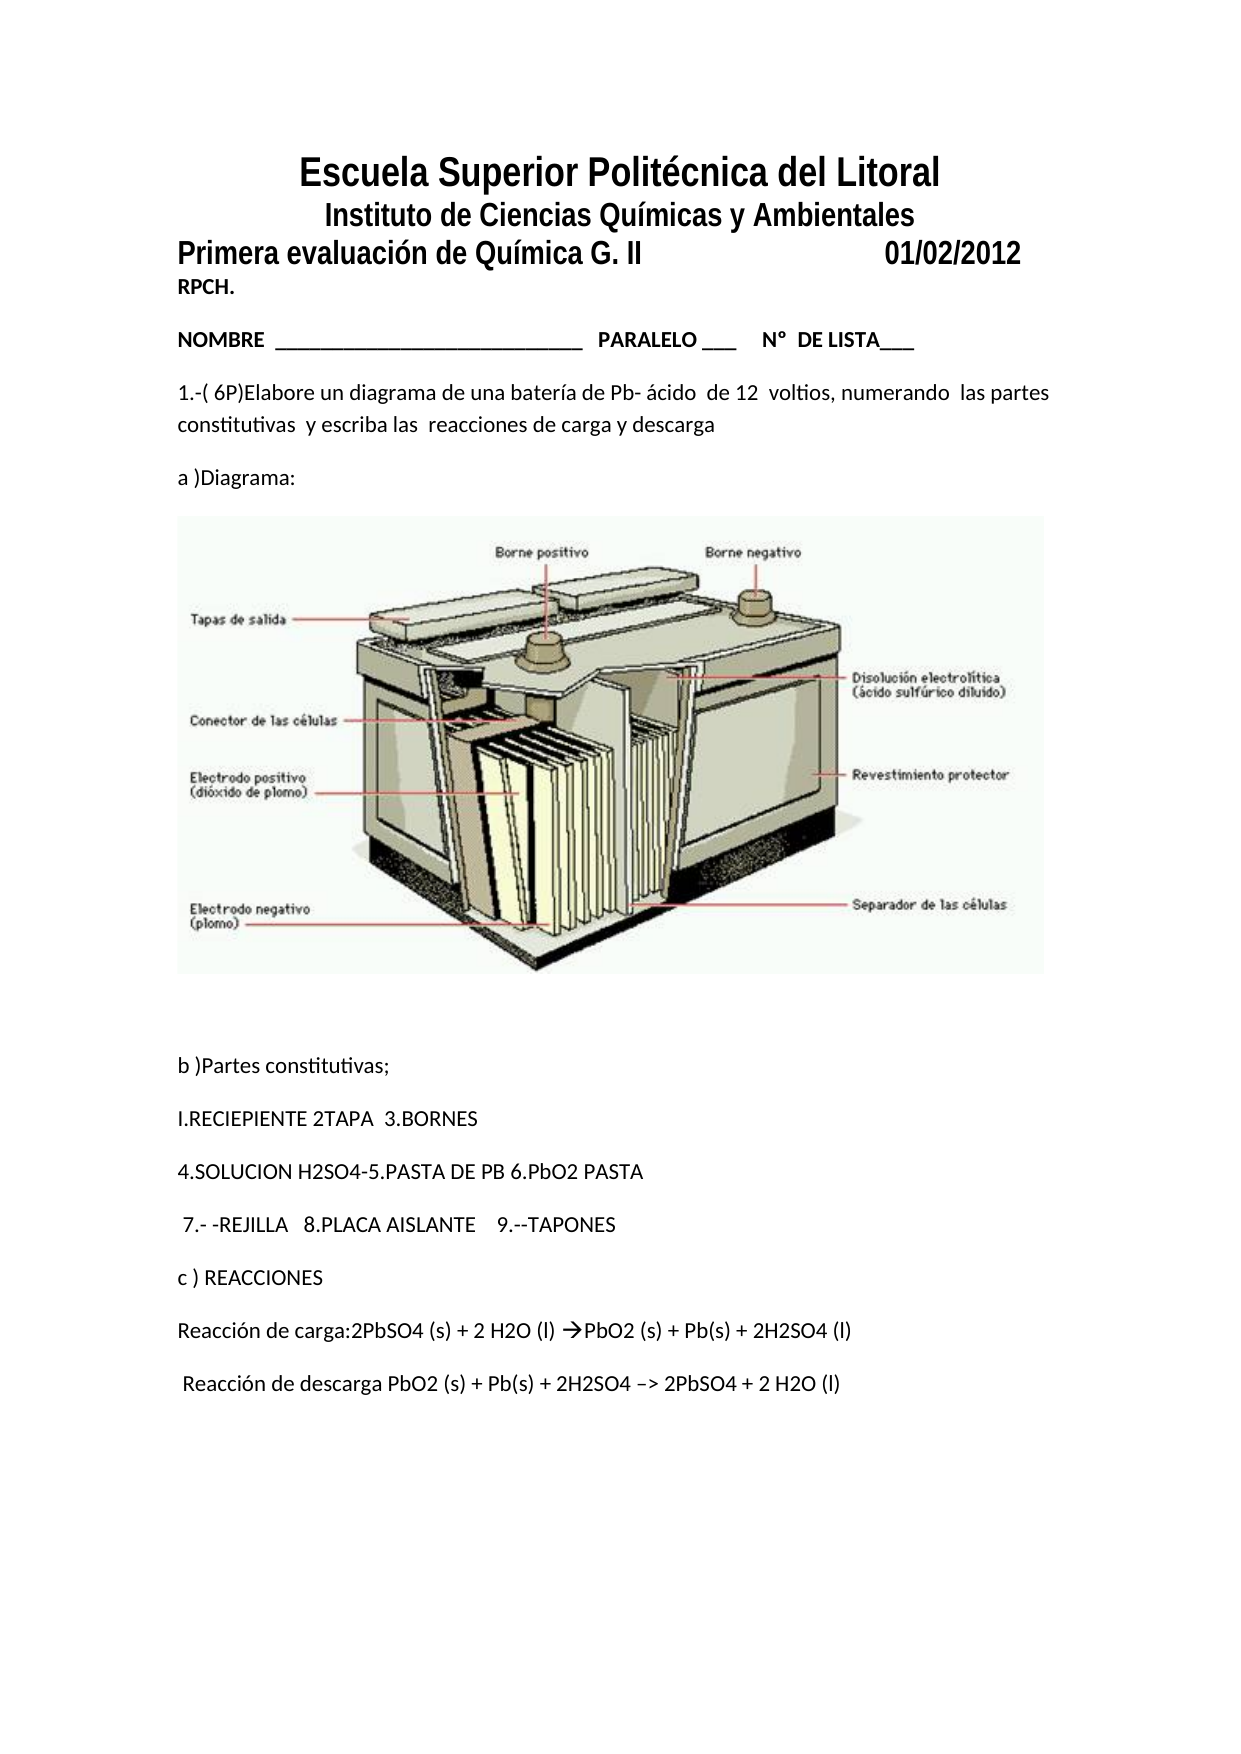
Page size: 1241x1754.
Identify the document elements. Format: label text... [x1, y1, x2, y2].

text RPCH. [177, 272, 1063, 300]
picture [177, 516, 1044, 974]
text b )Partes constitutivas; [177, 1051, 1063, 1079]
title Escuela Superior Politécnica del Litoral [177, 148, 1063, 195]
text 4.SOLUCION H2SO4-5.PASTA DE PB 6.PbO2 PASTA [177, 1157, 1063, 1185]
text Reacción de descarga PbO2 (s) + Pb(s) + 2H2SO4 –> 2PbSO4 + 2 H2O (l) [177, 1369, 1063, 1397]
text I.RECIEPIENTE 2TAPA 3.BORNES [177, 1104, 1063, 1132]
text Reacción de carga:2PbSO4 (s) + 2 H2O (l) PbO2 (s) + Pb(s) + 2H2SO4 (l) [177, 1316, 1063, 1344]
text 7.- -REJILLA 8.PLACA AISLANTE 9.--TAPONES [177, 1210, 1063, 1238]
text c ) REACCIONES [177, 1263, 1063, 1291]
text NOMBRE ___________________________ PARALELO ___ Nº DE LISTA___ [177, 325, 1063, 353]
subtitle Instituto de Ciencias Químicas y Ambientales [177, 195, 1063, 234]
text 1.-( 6P)Elabore un diagrama de una batería de Pb- ácido de 12 voltios, numerando las partes constitutivas y escriba las reacciones de carga y descarga [177, 378, 1063, 438]
subtitle Primera evaluación de Química G. II 01/02/2012 [177, 234, 1063, 272]
text a )Diagrama: [177, 463, 1063, 491]
